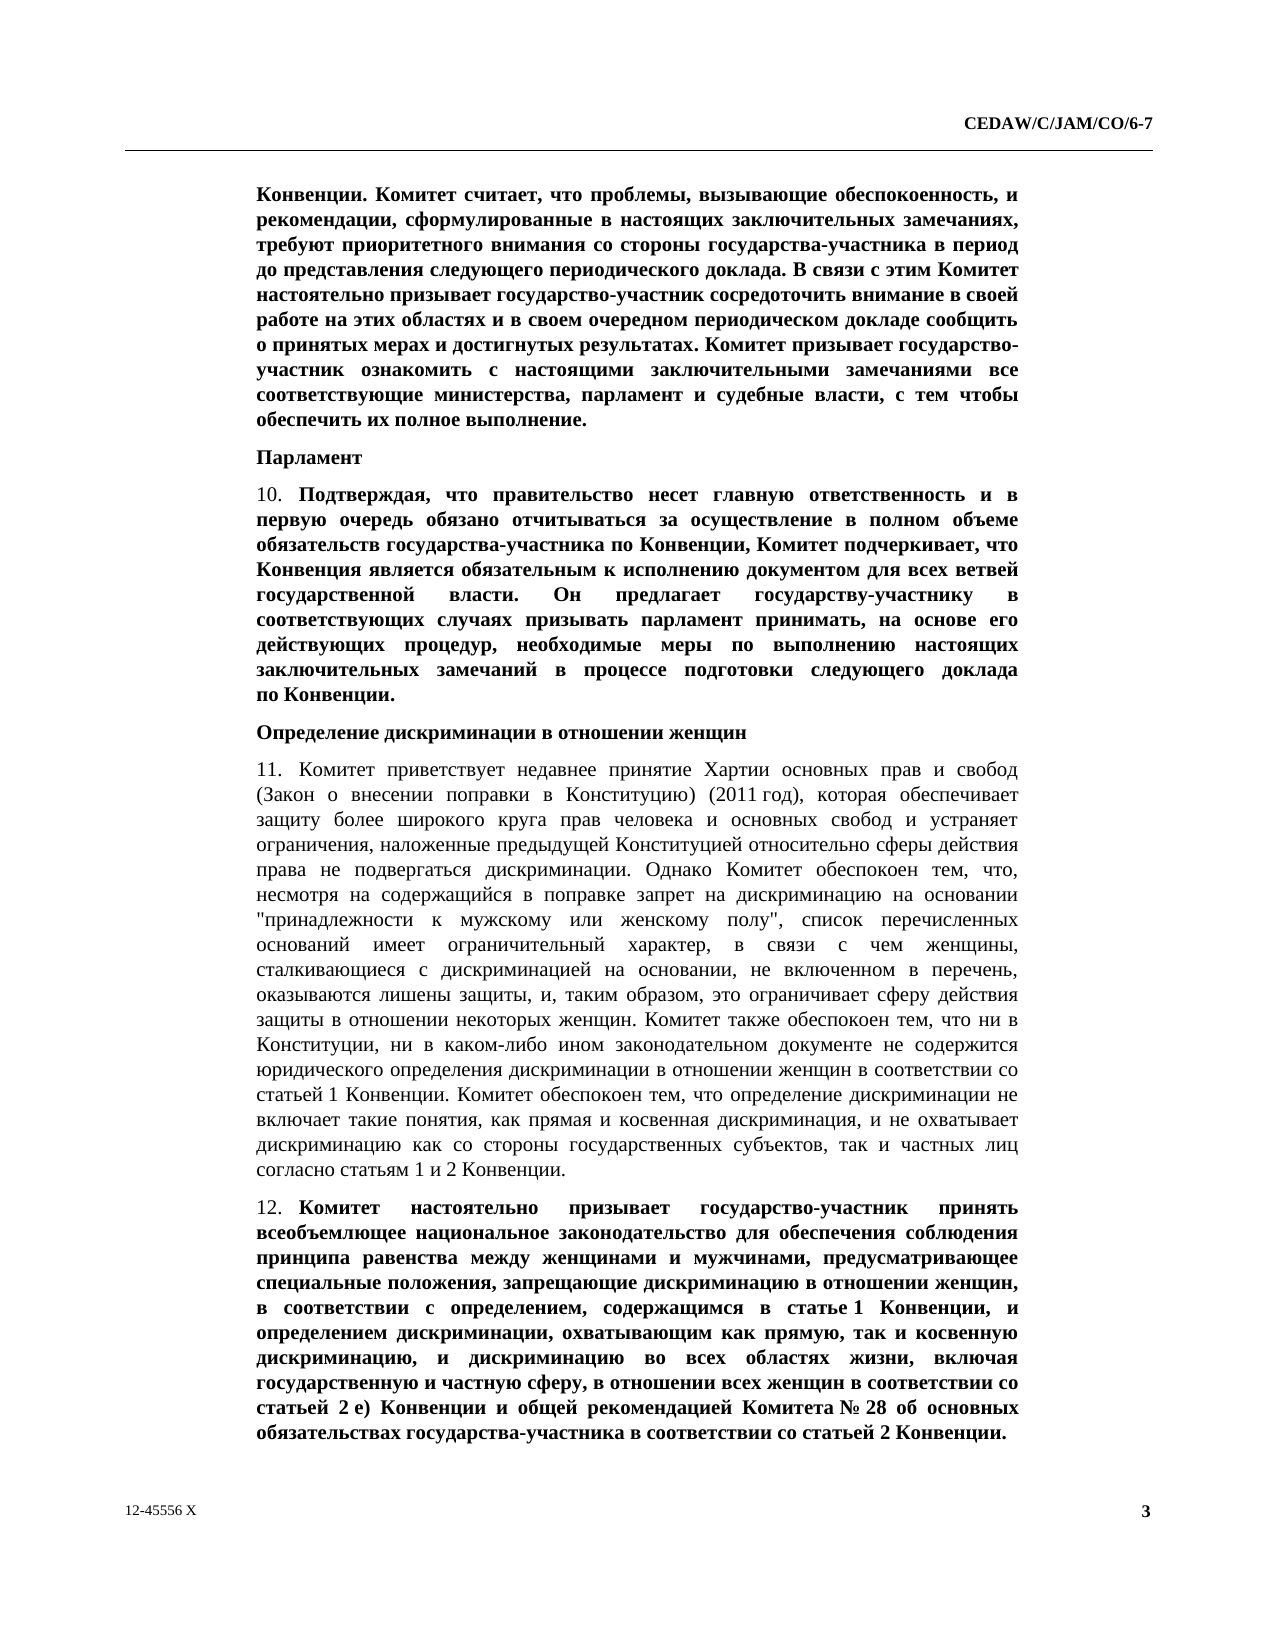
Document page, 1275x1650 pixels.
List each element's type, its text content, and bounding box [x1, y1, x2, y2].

text Определение дискриминации в отношении женщин [256, 719, 1019, 744]
text 12. Комитет настоятельно призывает государство-участник принять всеобъемлющее национальное законодательство для обеспечения соблюдения принципа равенства между женщинами и мужчинами, предусматривающее специальные положения, запрещающие дискриминацию в отношении женщин, в соответствии с определением, содержащимся в статье 1 Конвенции, и определением дискриминации, охватывающим как прямую, так и косвенную дискриминацию, и дискриминацию во всех областях жизни, включая государственную и частную сферу, в отношении всех женщин в соответствии со статьей 2 e) Конвенции и общей рекомендацией Комитета № 28 об основных обязательствах государства-участника в соответствии со статьей 2 Конвенции. [256, 1194, 1019, 1444]
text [256, 181, 1019, 431]
text 11. Комитет приветствует недавнее принятие Хартии основных прав и свобод (Закон о внесении поправки в Конституцию) (2011 год), которая обеспечивает защиту более широкого круга прав человека и основных свобод и устраняет ограничения, наложенные предыдущей Конституцией относительно сферы действия права не подвергаться дискриминации. Однако Комитет обеспокоен тем, что, несмотря на содержащийся в поправке запрет на дискриминацию на основании "принадлежности к мужскому или женскому полу", список перечисленных оснований имеет ограничительный характер, в связи с чем женщины, сталкивающиеся с дискриминацией на основании, не включенном в перечень, оказываются лишены защиты, и, таким образом, это ограничивает сферу действия защиты в отношении некоторых женщин. Комитет также обеспокоен тем, что ни в Конституции, ни в каком-либо ином законодательном документе не содержится юридического определения дискриминации в отношении женщин в соответствии со статьей 1 Конвенции. Комитет обеспокоен тем, что определение дискриминации не включает такие понятия, как прямая и косвенная дискриминация, и не охватывает дискриминацию как со стороны государственных субъектов, так и частных лиц согласно статьям 1 и 2 Конвенции. [256, 756, 1019, 1181]
text 10. Подтверждая, что правительство несет главную ответственность и в первую очередь обязано отчитываться за осуществление в полном объеме обязательств государства-участника по Конвенции, Комитет подчеркивает, что Конвенция является обязательным к исполнению документом для всех ветвей государственной власти. Он предлагает государству-участнику в соответствующих случаях призывать парламент принимать, на основе его действующих процедур, необходимые меры по выполнению настоящих заключительных замечаний в процессе подготовки следующего доклада по Конвенции. [256, 481, 1019, 706]
text Парламент [256, 444, 1019, 469]
